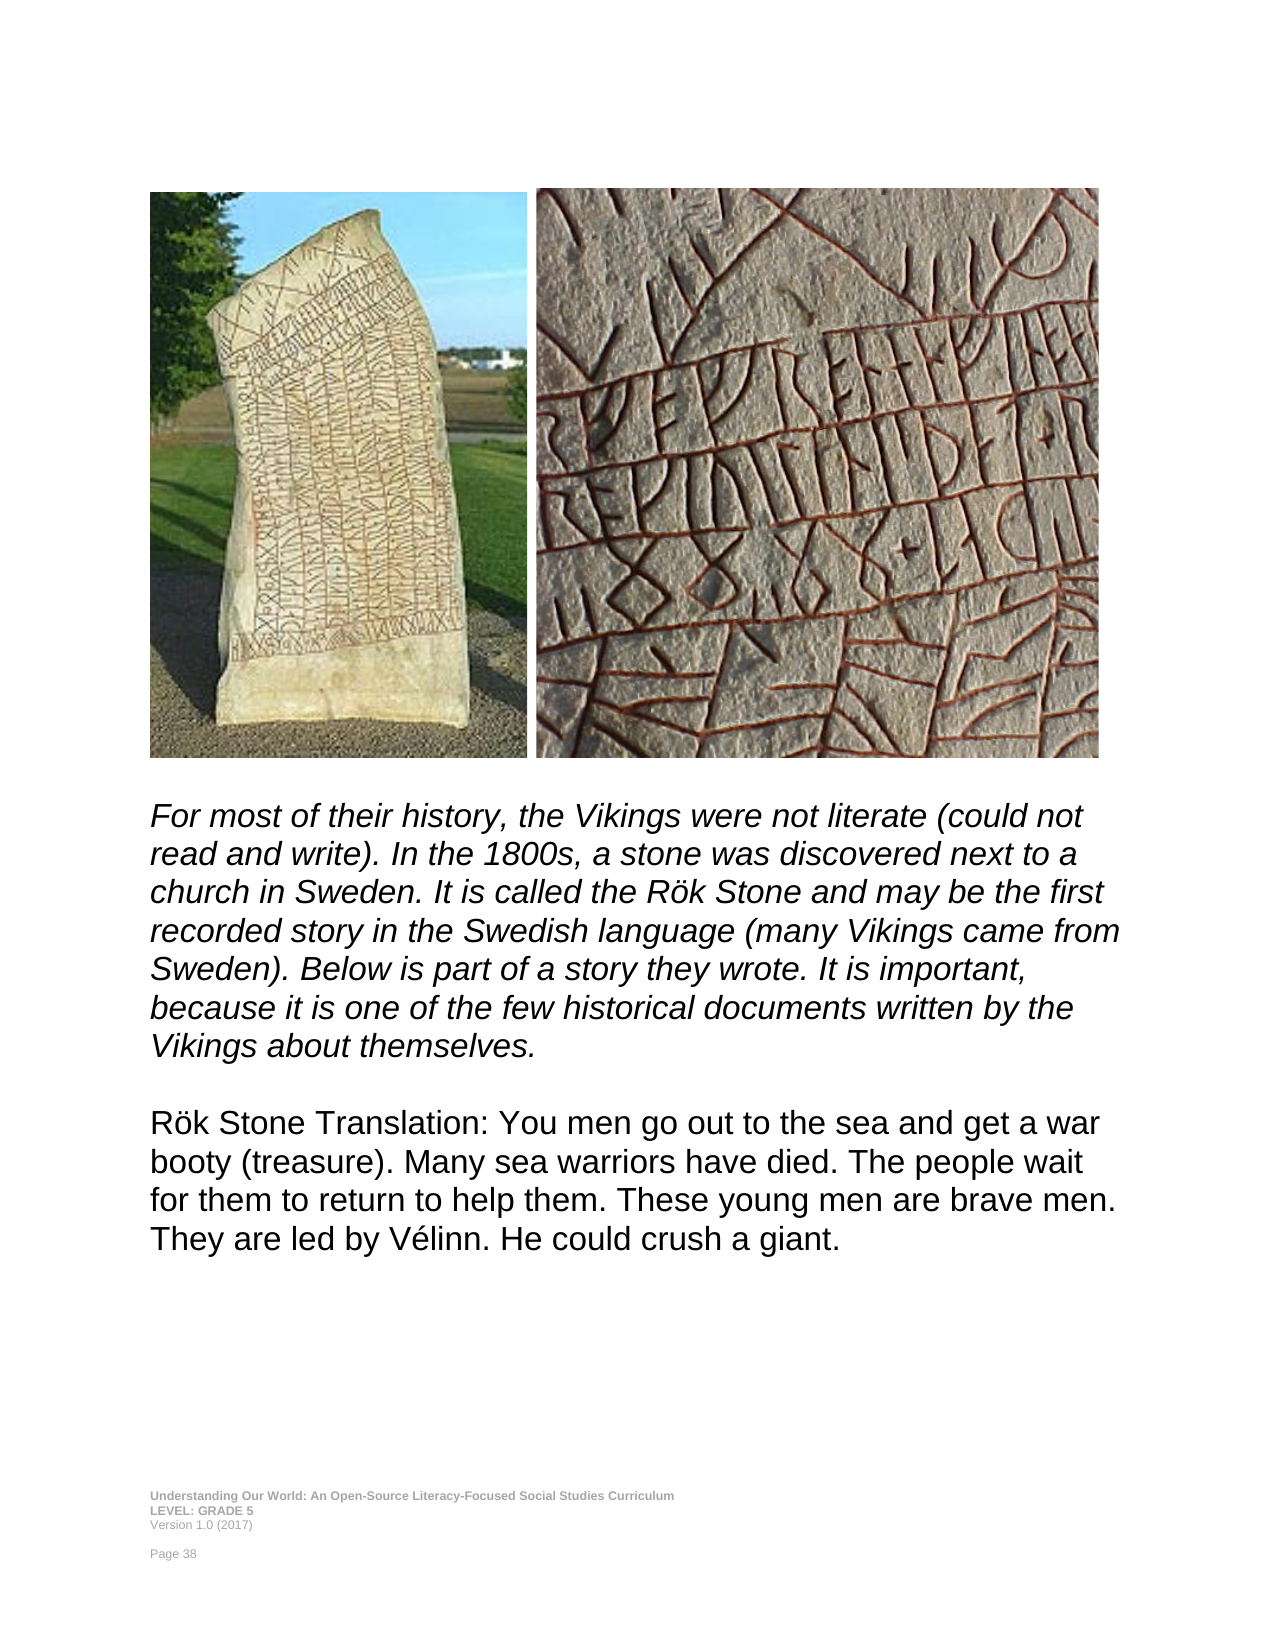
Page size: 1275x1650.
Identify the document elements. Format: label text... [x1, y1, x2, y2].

picture [150, 192, 528, 758]
text For most of their history, the Vikings were not literate (could not read and write). In the 1800s, a stone was discovered next to a church in Sweden. It is called the Rök Stone and may be the first recorded story in the Swedish language (many Vikings came from Sweden). Below is part of a story they wrote. It is important, because it is one of the few historical documents written by the Vikings about themselves. [150, 796, 1125, 1065]
picture [536, 188, 1099, 758]
text Rök Stone Translation: You men go out to the sea and get a war booty (treasure). Many sea warriors have died. The people wait for them to return to help them. These young men are brave men. They are led by Vélinn. He could crush a giant. [150, 1103, 1125, 1257]
